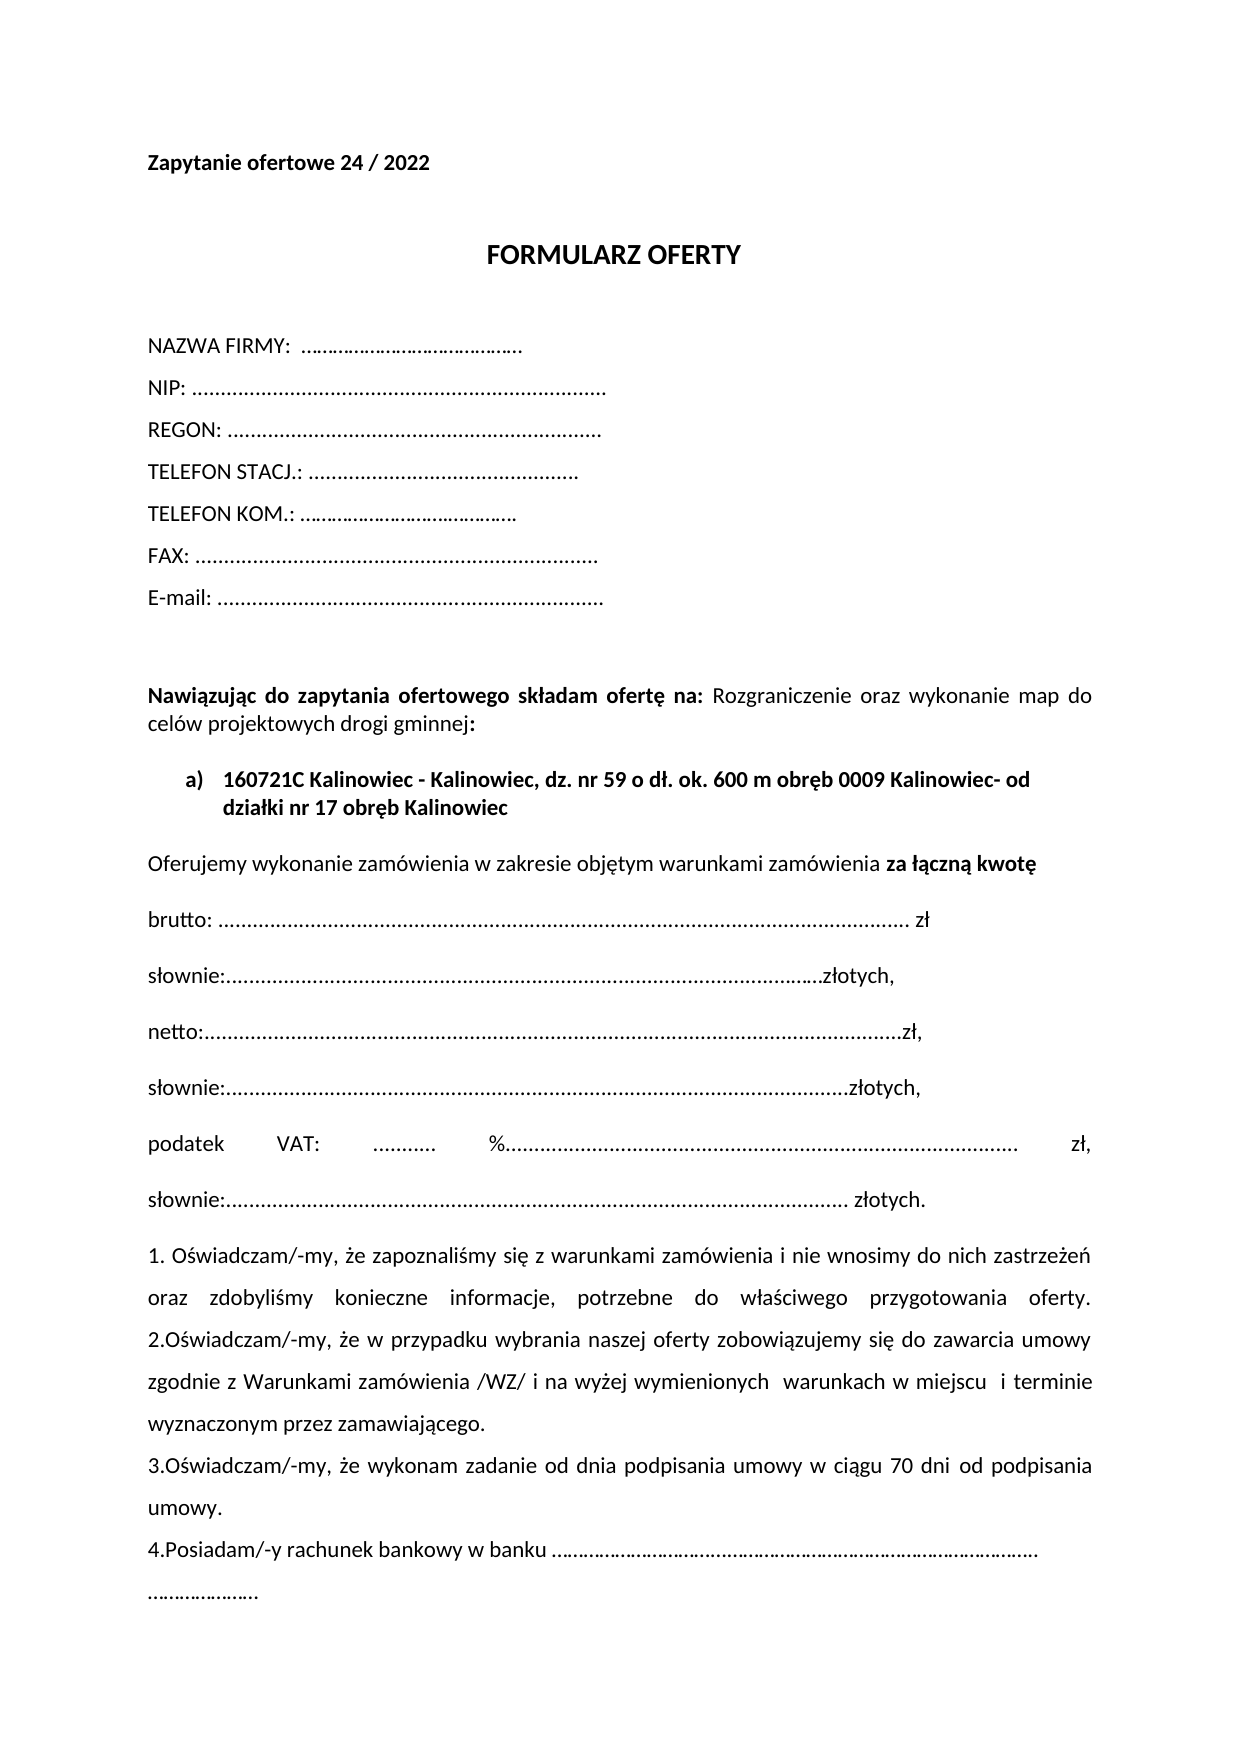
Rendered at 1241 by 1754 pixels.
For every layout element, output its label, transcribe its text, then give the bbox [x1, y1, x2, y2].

text TELEFON KOM.: ……………………….…………. [148, 499, 1093, 527]
text brutto: ........................................................................................................................ zł [148, 905, 1093, 933]
text TELEFON STACJ.: ............................................... [148, 457, 1093, 485]
text Oferujemy wykonanie zamówienia w zakresie objętym warunkami zamówienia za łączną kwotę [148, 849, 1093, 877]
text 1. Oświadczam/-my, że zapoznaliśmy się z warunkami zamówienia i nie wnosimy do nich zastrzeżeń oraz zdobyliśmy konieczne informacje, potrzebne do właściwego przygotowania oferty. 2.Oświadczam/-my, że w przypadku wybrania naszej oferty zobowiązujemy się do zawarcia umowy zgodnie z Warunkami zamówienia /WZ/ i na wyżej wymienionych warunkach w miejscu i terminie wyznaczonym przez zamawiającego. [148, 1242, 1093, 1437]
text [148, 1535, 1093, 1605]
text E-mail: ................................................................... [148, 583, 1093, 611]
text Zapytanie ofertowe 24 / 2022 [148, 148, 1080, 176]
text REGON: ................................................................. [148, 415, 1093, 443]
text słownie:..................................................................................................……złotych, netto:.........................................................................................................................zł, słownie:............................................................................................................złotych, podatek VAT: ........... %......................................................................................... zł, słownie:............................................................................................................ złotych. [148, 961, 1093, 1213]
text NIP: ........................................................................ [148, 373, 1093, 401]
text FORMULARZ OFERTY [148, 236, 1080, 272]
list 160721C Kalinowiec - Kalinowiec, dz. nr 59 o dł. ok. 600 m obręb 0009 Kalinowiec- od działki nr 17 obręb Kalinowiec [185, 765, 1093, 821]
text FAX: ...................................................................... [148, 541, 1093, 569]
text NAZWA FIRMY: …………………………………… [148, 331, 1093, 359]
text Nawiązując do zapytania ofertowego składam ofertę na: Rozgraniczenie oraz wykonanie map do celów projektowych drogi gminnej: [148, 681, 1093, 737]
text 3.Oświadczam/-my, że wykonam zadanie od dnia podpisania umowy w ciągu 70 dni od podpisania umowy. [148, 1451, 1093, 1521]
